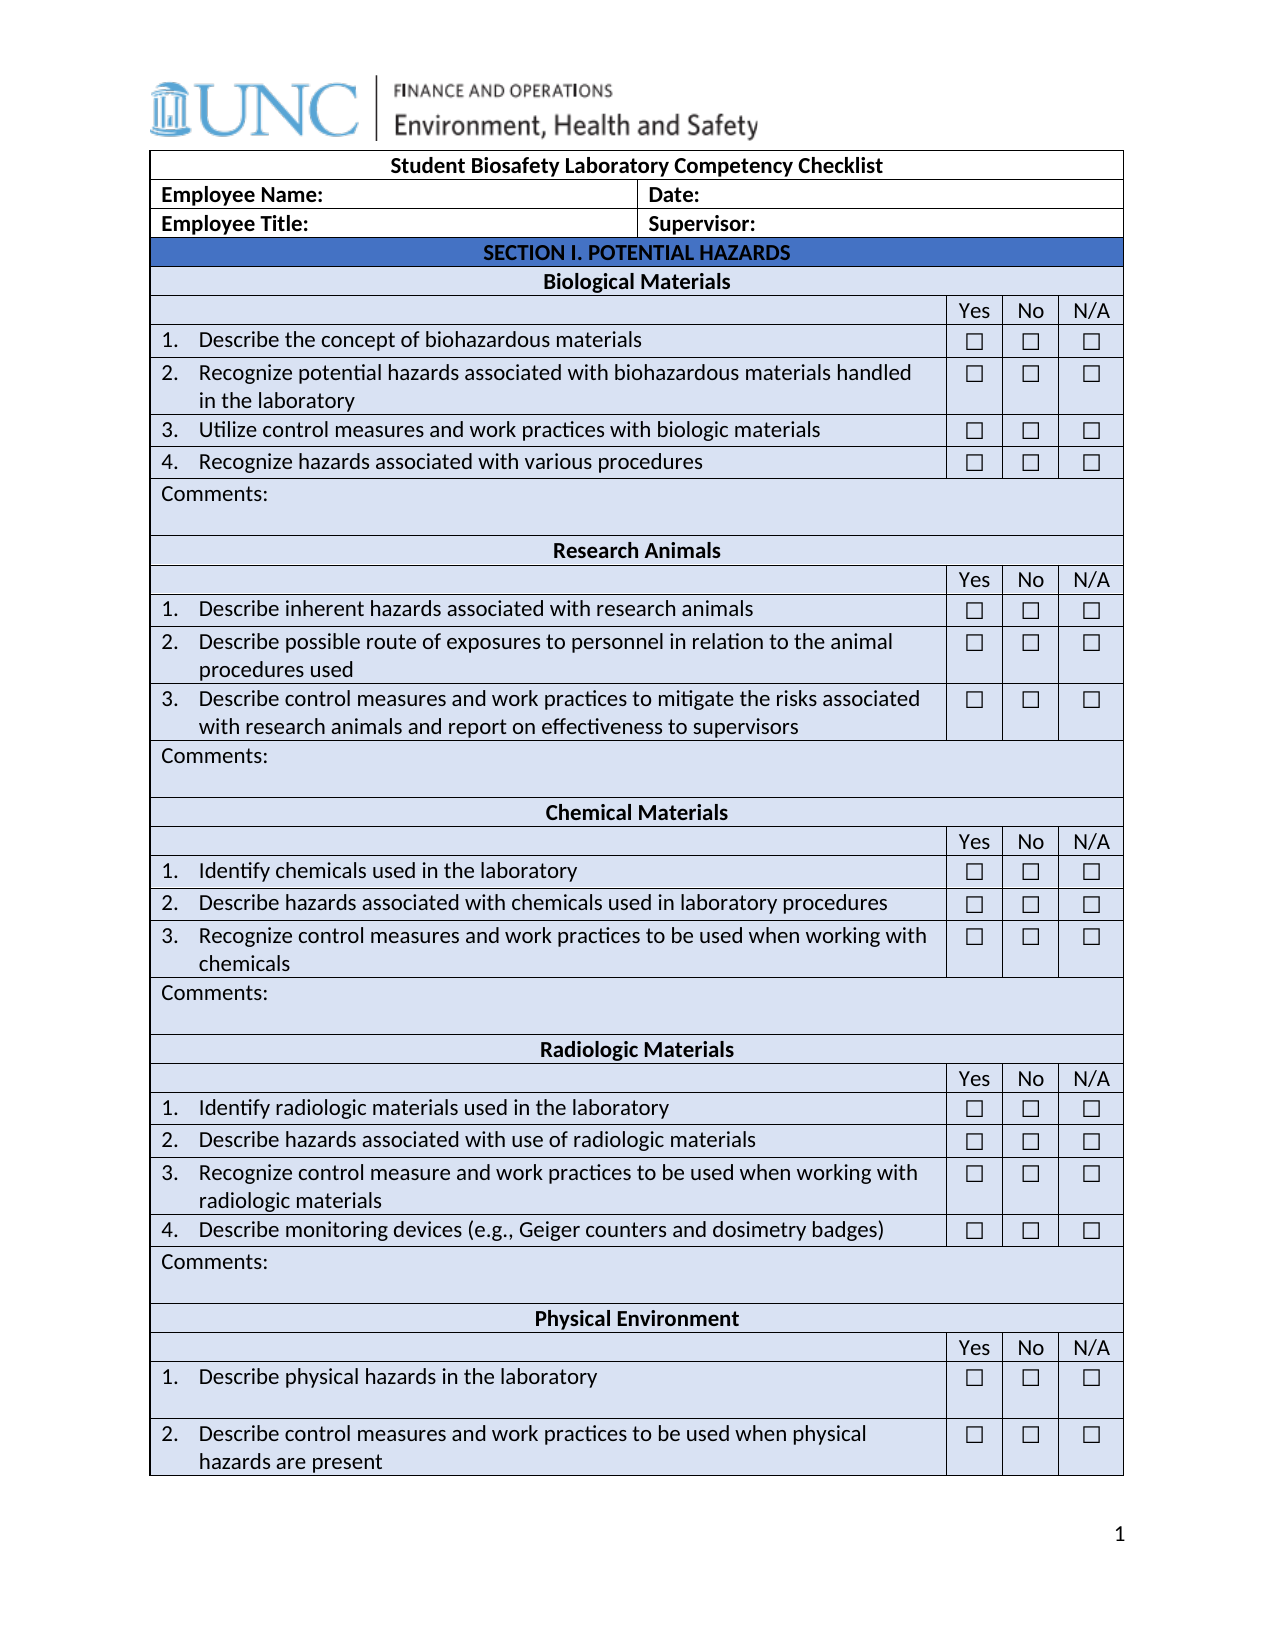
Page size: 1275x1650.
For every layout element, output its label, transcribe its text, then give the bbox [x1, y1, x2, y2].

table_cell Identify radiologic materials used in the laboratory [151, 1093, 946, 1124]
table_cell N/A [1059, 296, 1123, 324]
table_cell Yes [947, 1064, 1002, 1092]
table_cell Describe monitoring devices (e.g., Geiger counters and dosimetry badges) [151, 1215, 946, 1246]
table_cell Recognize control measures and work practices to be used when working with chemicals [151, 921, 946, 977]
table_cell Describe control measures and work practices to be used when physical hazards are present [151, 1419, 946, 1475]
table_cell Recognize control measure and work practices to be used when working with radiologic materials [151, 1158, 946, 1214]
table_cell Utilize control measures and work practices with biologic materials [151, 415, 946, 446]
table_cell Biological Materials [151, 267, 1123, 295]
table_cell Describe hazards associated with use of radiologic materials [151, 1125, 946, 1157]
table_cell Comments: [151, 741, 1123, 797]
table_cell Physical Environment [151, 1304, 1123, 1332]
table_cell Describe inherent hazards associated with research animals [151, 595, 946, 626]
table_cell N/A [1059, 1064, 1123, 1092]
table_cell No [1003, 566, 1058, 593]
table_header Student Biosafety Laboratory Competency Checklist [151, 151, 1123, 179]
table_cell Employee Name: [151, 180, 637, 208]
table_cell Supervisor: [638, 209, 1123, 237]
table_cell Date: [638, 180, 1123, 208]
table_cell Describe possible route of exposures to personnel in relation to the animal procedures used [151, 627, 946, 683]
table_cell Comments: [151, 479, 1123, 535]
table_cell SECTION I. POTENTIAL HAZARDS [151, 238, 1123, 266]
table_cell [151, 827, 946, 855]
table_cell [151, 1333, 946, 1361]
table_cell Yes [947, 296, 1002, 324]
table_cell Recognize hazards associated with various procedures [151, 447, 946, 478]
table_cell No [1003, 1064, 1058, 1092]
table_cell [151, 296, 946, 324]
table_cell Employee Title: [151, 209, 637, 237]
table_cell Yes [947, 827, 1002, 855]
table_cell No [1003, 827, 1058, 855]
table_cell Identify chemicals used in the laboratory [151, 856, 946, 887]
table_cell No [1003, 296, 1058, 324]
table_cell [151, 1064, 946, 1092]
table_cell N/A [1059, 827, 1123, 855]
table_cell Describe the concept of biohazardous materials [151, 325, 946, 357]
table_cell Comments: [151, 1247, 1123, 1303]
table_cell Research Animals [151, 536, 1123, 564]
table_cell Describe physical hazards in the laboratory [151, 1362, 946, 1418]
table_cell Chemical Materials [151, 798, 1123, 826]
table_cell Comments: [151, 978, 1123, 1034]
table_cell Describe hazards associated with chemicals used in laboratory procedures [151, 889, 946, 920]
table_cell Recognize potential hazards associated with biohazardous materials handled in the laboratory [151, 358, 946, 414]
table_cell [151, 566, 946, 593]
table_cell N/A [1059, 566, 1123, 593]
table_cell Radiologic Materials [151, 1035, 1123, 1063]
table_cell N/A [1059, 1333, 1123, 1361]
table_cell Yes [947, 566, 1002, 593]
table_cell Describe control measures and work practices to mitigate the risks associated with research animals and report on effectiveness to supervisors [151, 684, 946, 740]
table_cell No [1003, 1333, 1058, 1361]
table_cell Yes [947, 1333, 1002, 1361]
